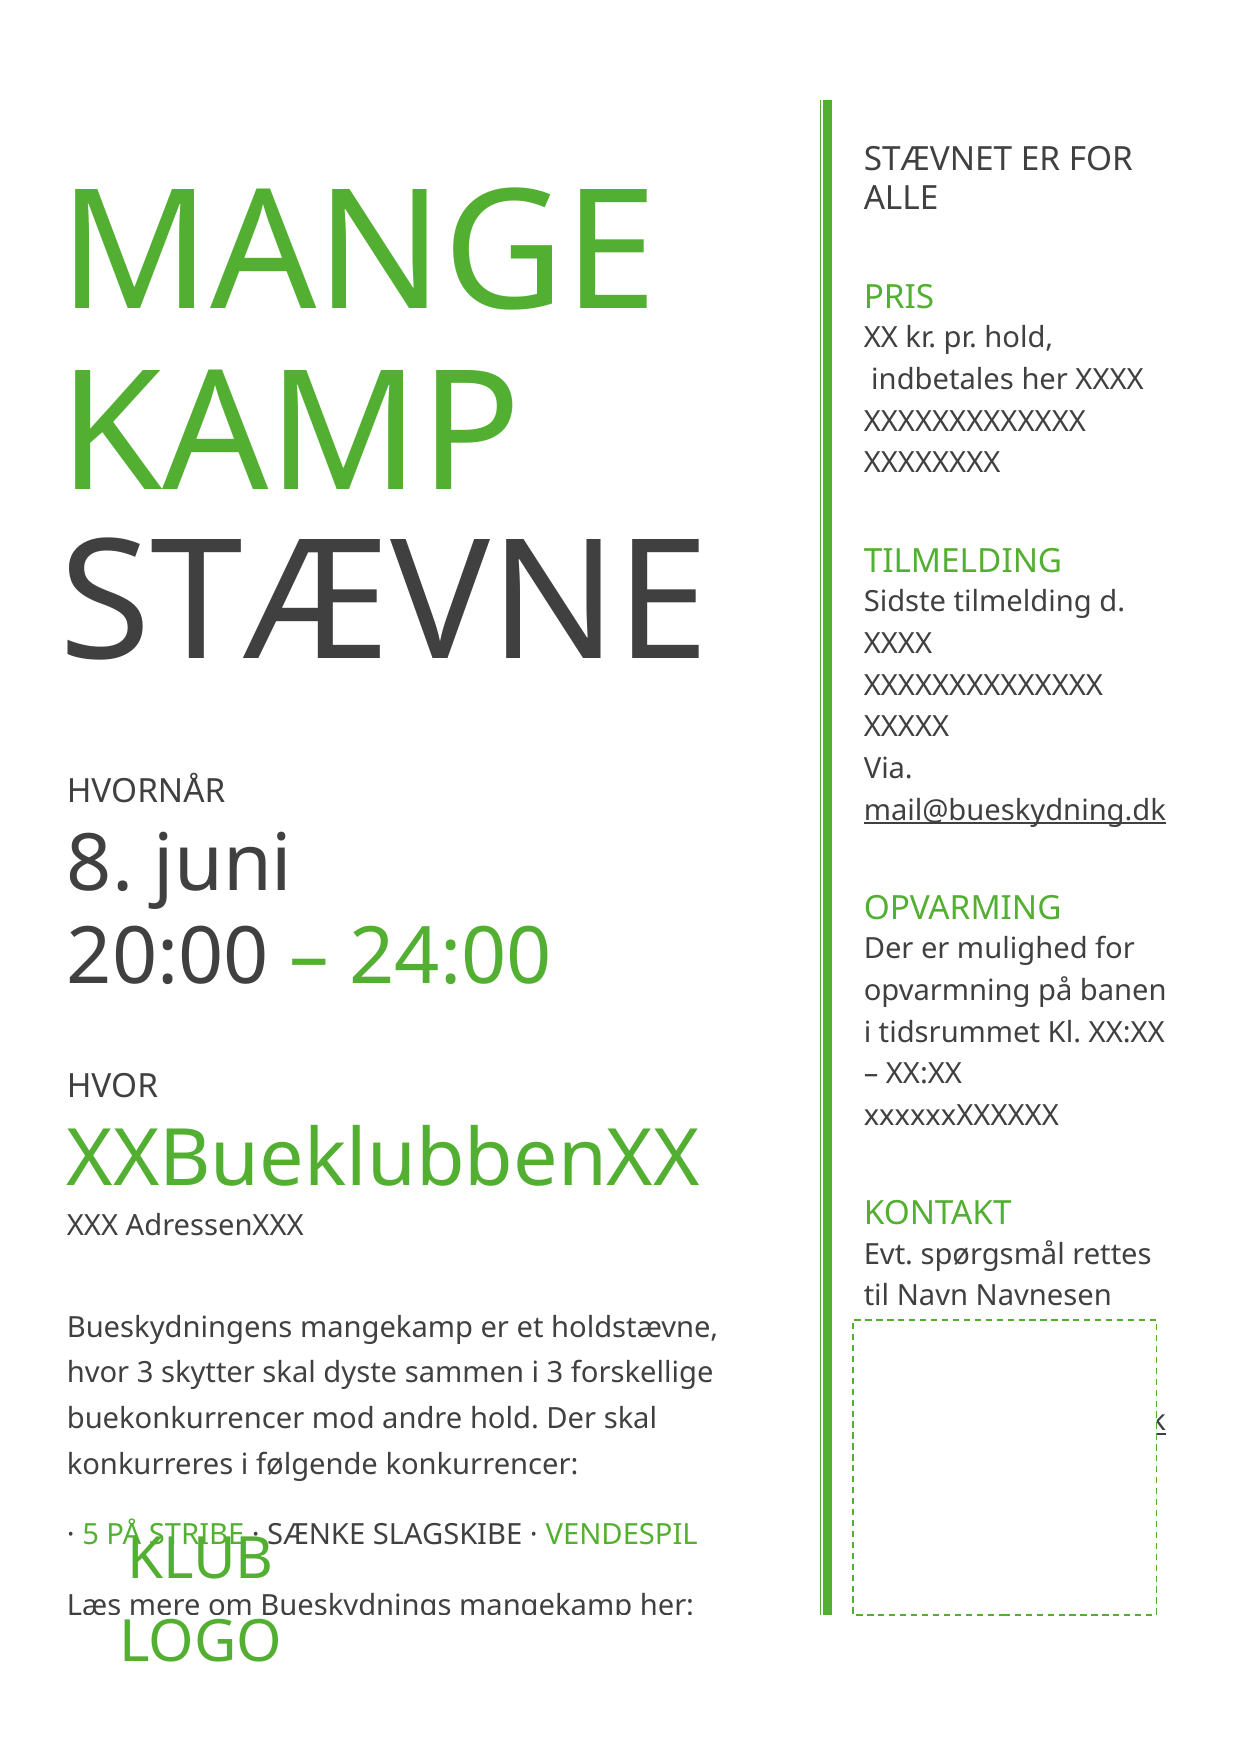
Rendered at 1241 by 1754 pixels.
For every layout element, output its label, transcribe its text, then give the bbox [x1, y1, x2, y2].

table_header Mange kamp Stævne – XXBueklubbenXX XXX AdressenXXX Bueskydningens mangekamp er et holdstævne, hvor 3 skytter skal dyste sammen i 3 forskellige buekonkurrencer mod andre hold. Der skal konkurreres i følgende konkurrencer: · 5 PÅ STRIBE · SÆNKE SLAGSKIBE · VENDESPIL Læs mere om Bueskydnings mangekamp her: www.bueskydningdanmark.dk/bueskydnings-mangekamp/ [59, 100, 820, 1615]
table_header Stævnet er for alle Pris XX kr. pr. hold, indbetales her XXXX XXXXXXXXXXXXX XXXXXXXX Tilmelding Sidste tilmelding d. XXXX XXXXXXXXXXXXXX XXXXX Via. mail@bueskydning.dk Opvarming Der er mulighed for opvarmning på banen i tidsrummet Kl. XX:XX – XX:XX xxxxxxXXXXXX Kontakt Evt. spørgsmål rettes til Navn Navnesen Tlf. 12345678 Mail: mail@bueskydning.dk [832, 100, 1181, 1615]
